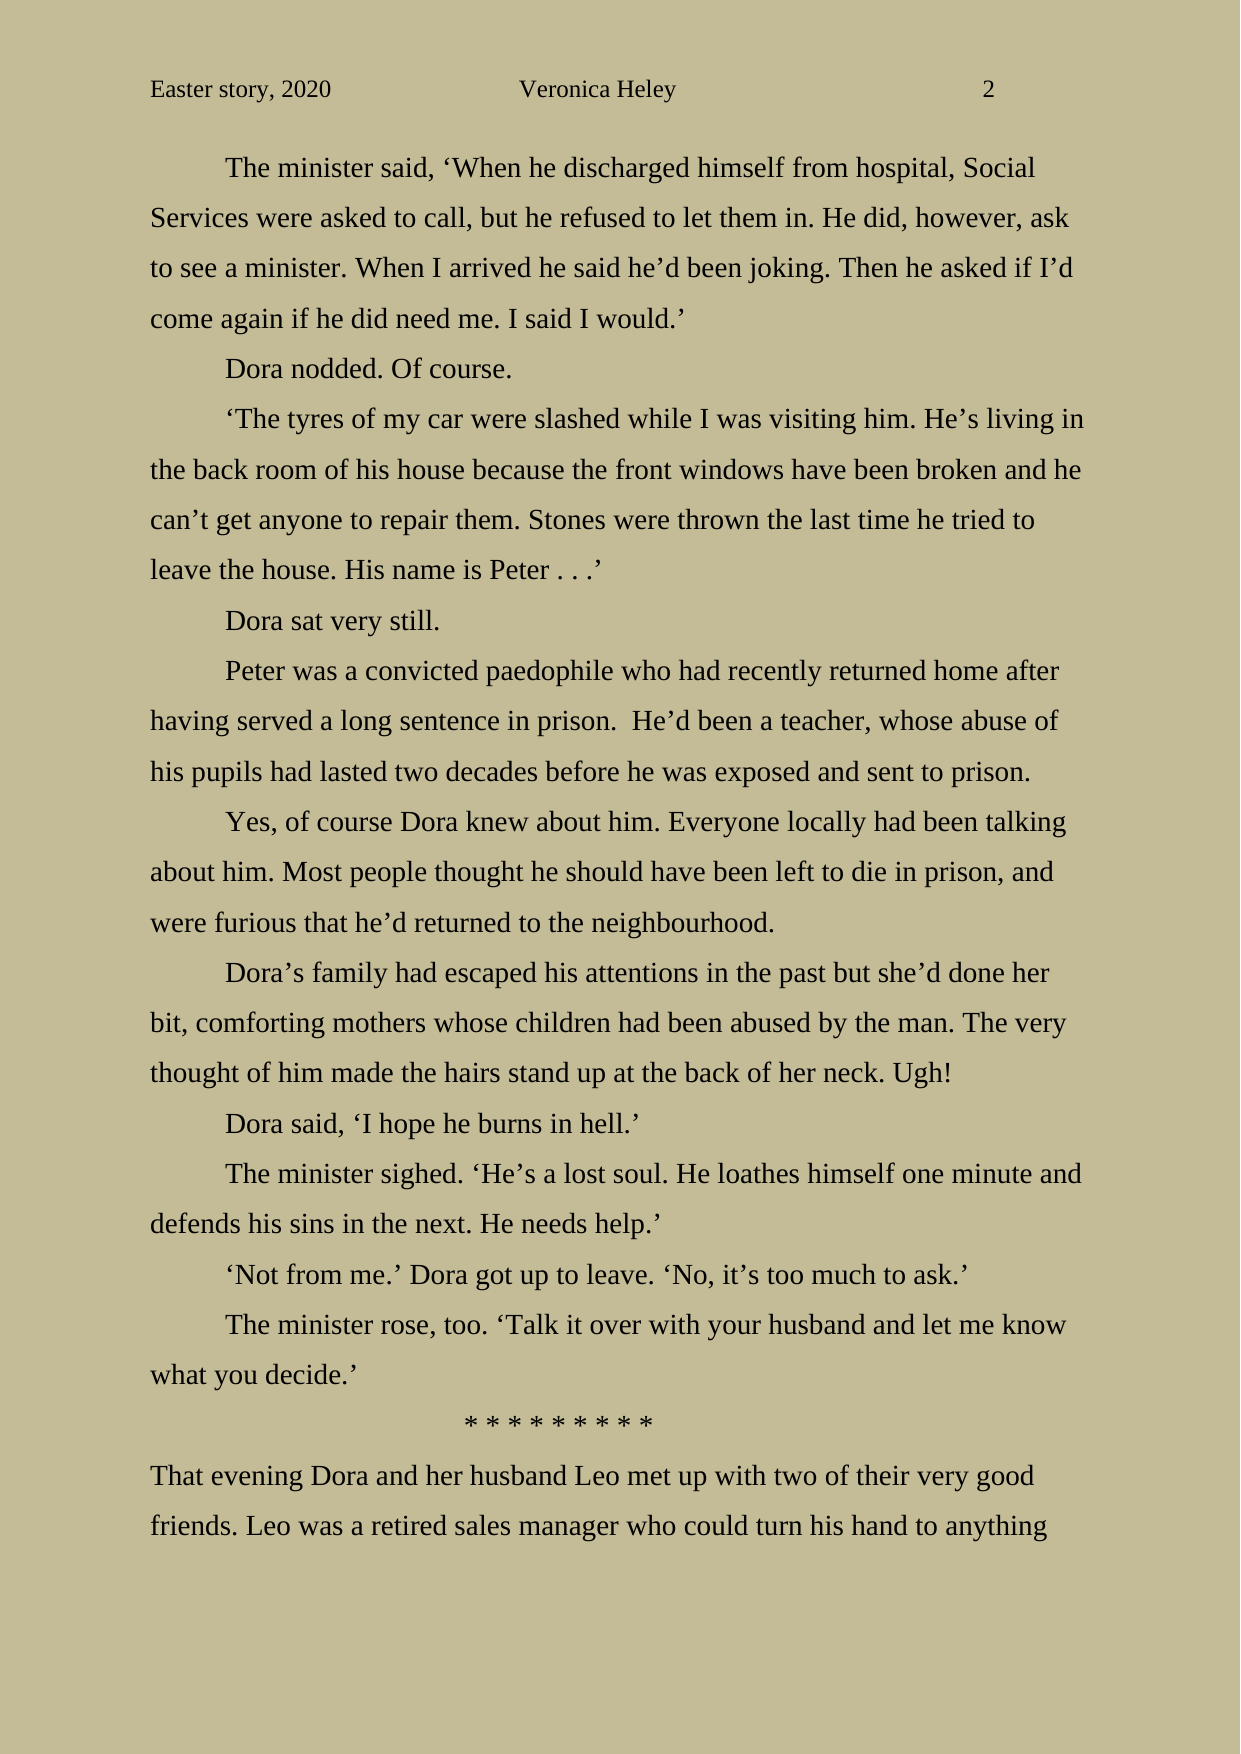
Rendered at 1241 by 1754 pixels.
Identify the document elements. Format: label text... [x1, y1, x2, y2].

text * * * * * * * * * [150, 1408, 1090, 1441]
text Dora said, ‘I hope he burns in hell.’ [150, 1106, 1090, 1139]
text Yes, of course Dora knew about him. Everyone locally had been talking about him. Most people thought he should have been left to die in prison, and were furious that he’d returned to the neighbourhood. [150, 804, 1090, 938]
text Peter was a convicted paedophile who had recently returned home after having served a long sentence in prison. He’d been a teacher, whose abuse of his pupils had lasted two decades before he was exposed and sent to prison. [150, 653, 1090, 787]
text Dora’s family had escaped his attentions in the past but she’d done her bit, comforting mothers whose children had been abused by the man. The very thought of him made the hairs stand up at the back of her neck. Ugh! [150, 955, 1090, 1089]
text The minister rose, too. ‘Talk it over with your husband and let me know what you decide.’ [150, 1307, 1090, 1391]
text Dora nodded. Of course. [150, 351, 1090, 385]
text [150, 1458, 1090, 1542]
text The minister said, ‘When he discharged himself from hospital, Social Services were asked to call, but he refused to let them in. He did, however, ask to see a minister. When I arrived he said he’d been joking. Then he asked if I’d come again if he did need me. I said I would.’ [150, 150, 1090, 334]
text Dora sat very still. [150, 603, 1090, 636]
text ‘The tyres of my car were slashed while I was visiting him. He’s living in the back room of his house because the front windows have been broken and he can’t get anyone to repair them. Stones were thrown the last time he tried to leave the house. His name is Peter . . .’ [150, 402, 1090, 586]
text The minister sighed. ‘He’s a lost soul. He loathes himself one minute and defends his sins in the next. He needs help.’ [150, 1156, 1090, 1240]
text ‘Not from me.’ Dora got up to leave. ‘No, it’s too much to ask.’ [150, 1257, 1090, 1290]
